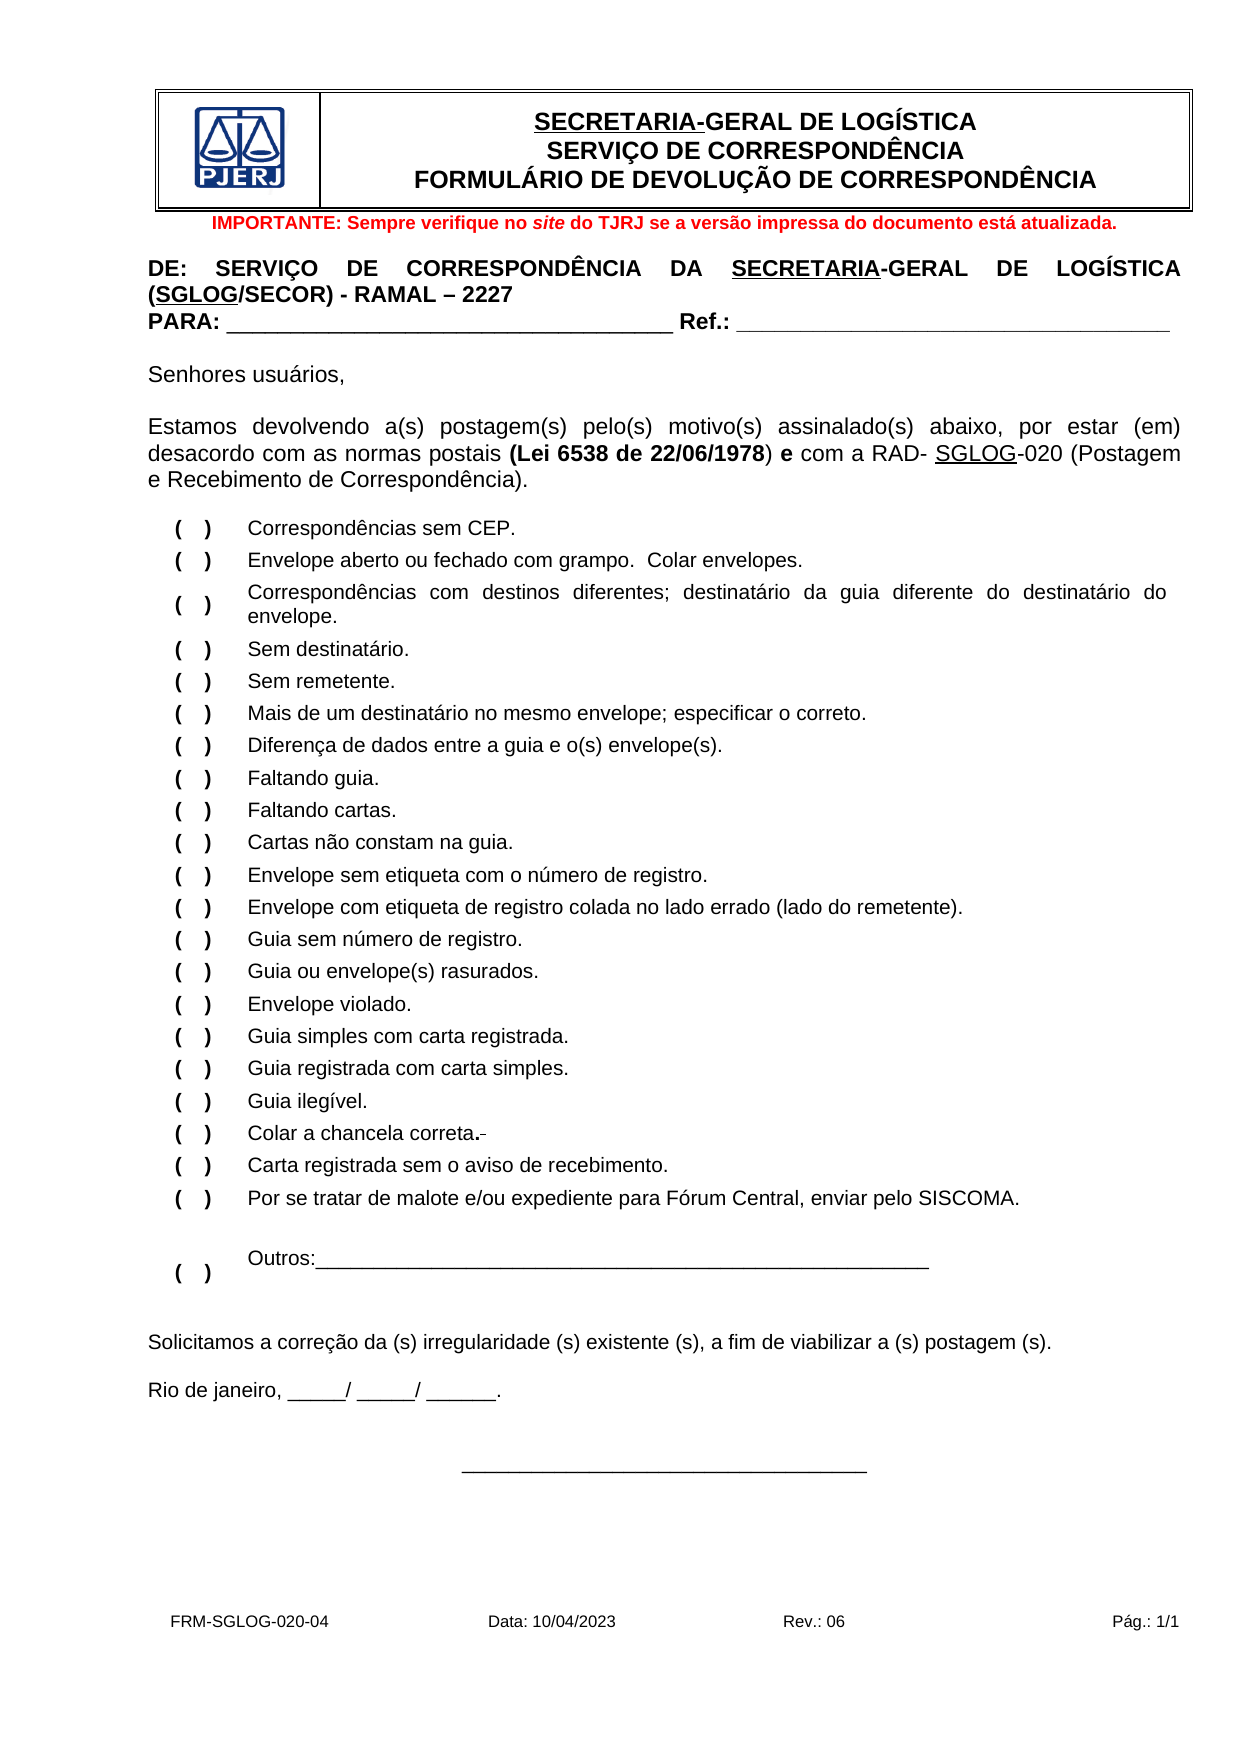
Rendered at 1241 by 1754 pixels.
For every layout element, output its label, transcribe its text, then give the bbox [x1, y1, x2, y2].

table_cell ( ) [150, 576, 236, 632]
table_cell ( ) [150, 1084, 236, 1117]
table_cell Envelope aberto ou fechado com grampo. Colar envelopes. [236, 544, 1179, 576]
table_cell ( ) [150, 1052, 236, 1084]
table_cell Envelope com etiqueta de registro colada no lado errado (lado do remetente). [236, 891, 1179, 923]
table_cell ( ) [150, 955, 236, 987]
text Senhores usuários, [148, 361, 1181, 387]
table_cell ( ) [150, 697, 236, 729]
text Estamos devolvendo a(s) postagem(s) pelo(s) motivo(s) assinalado(s) abaixo, por estar (em) desacordo com as normas postais (Lei 6538 de 22/06/1978) e com a RAD- SGLOG-020 (Postagem e Recebimento de Correspondência). [148, 413, 1181, 492]
table_cell Guia simples com carta registrada. [236, 1020, 1179, 1052]
table_cell Colar a chancela correta. [236, 1117, 578, 1149]
table_cell ( ) [150, 1214, 236, 1330]
table_cell Envelope sem etiqueta com o número de registro. [236, 858, 1179, 891]
table_cell Mais de um destinatário no mesmo envelope; especificar o correto. [236, 697, 1179, 729]
table_cell Por se tratar de malote e/ou expediente para Fórum Central, enviar pelo SISCOMA. [236, 1181, 1179, 1213]
text ___________________________________ [148, 1450, 1181, 1474]
table_cell Correspondências com destinos diferentes; destinatário da guia diferente do destinatário do envelope. [236, 576, 1179, 632]
table_cell ( ) [150, 794, 236, 826]
table_header Correspondências sem CEP. [236, 511, 1179, 544]
table_cell ( ) [150, 1020, 236, 1052]
text DE: SERVIÇO DE CORRESPONDÊNCIA DA SECRETARIA-GERAL DE LOGÍSTICA (SGLOG/SECOR) - RAMAL – 2227 [148, 255, 1181, 308]
table_cell ( ) [150, 665, 236, 697]
table_cell Cartas não constam na guia. [236, 826, 1179, 858]
table_cell Sem destinatário. [236, 632, 1179, 664]
table_cell Guia ilegível. [236, 1084, 1179, 1117]
table_cell Diferença de dados entre a guia e o(s) envelope(s). [236, 729, 1179, 761]
table_cell Envelope violado. [236, 988, 1179, 1020]
table_cell Faltando cartas. [236, 794, 1179, 826]
table_cell ( ) [150, 729, 236, 761]
table_cell Guia sem número de registro. [236, 923, 1179, 955]
table_cell ( ) [150, 923, 236, 955]
text Solicitamos a correção da (s) irregularidade (s) existente (s), a fim de viabilizar a (s) postagem (s). [148, 1330, 1181, 1354]
table_cell ( ) [150, 1181, 236, 1213]
table_cell Sem remetente. [236, 665, 1179, 697]
table_cell ( ) [150, 988, 236, 1020]
table_cell ( ) [150, 826, 236, 858]
table_cell Guia registrada com carta simples. [236, 1052, 1179, 1084]
table_cell ( ) [150, 1149, 236, 1181]
table_cell Guia ou envelope(s) rasurados. [236, 955, 1179, 987]
table_cell ( ) [150, 544, 236, 576]
text PARA: ___________________________________ Ref.: __________________________________ [148, 308, 1181, 334]
table_cell Faltando guia. [236, 761, 1179, 794]
table_cell ( ) [150, 891, 236, 923]
table_cell Outros:_____________________________________________________ [236, 1214, 1179, 1330]
table_cell ( ) [150, 632, 236, 664]
table_header ( ) [150, 511, 236, 544]
table_cell ( ) [150, 1117, 236, 1149]
table_cell ( ) [150, 858, 236, 891]
text Rio de janeiro, _____/ _____/ ______. [148, 1378, 1181, 1402]
table_cell ( ) [150, 761, 236, 794]
table_cell Carta registrada sem o aviso de recebimento. [236, 1149, 1179, 1181]
